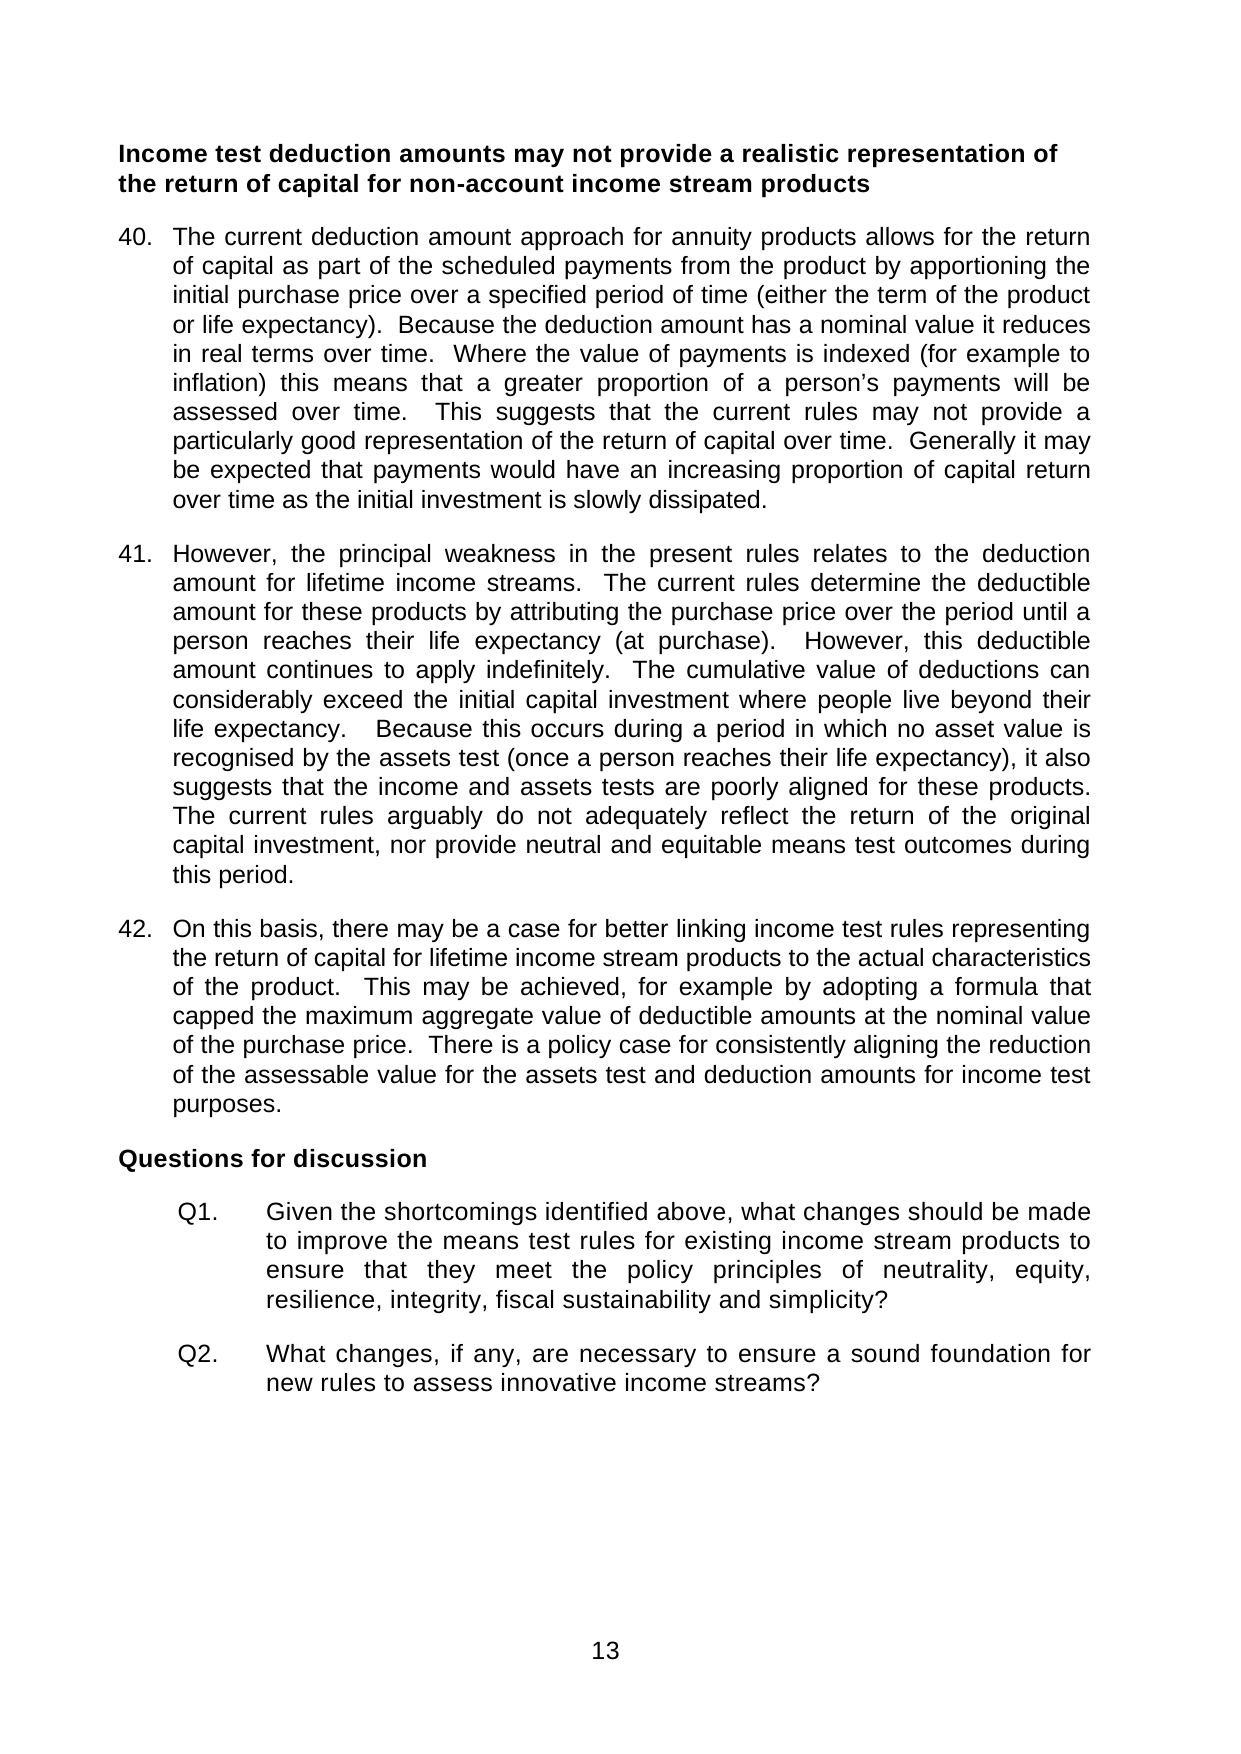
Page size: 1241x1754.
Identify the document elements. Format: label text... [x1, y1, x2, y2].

list On this basis, there may be a case for better linking income test rules representing the return of capital for lifetime income stream products to the actual characteristics of the product. This may be achieved, for example by adopting a formula that capped the maximum aggregate value of deductible amounts at the nominal value of the purchase price. There is a policy case for consistently aligning the reduction of the assessable value for the assets test and deduction amounts for income test purposes. [118, 914, 1092, 1118]
list The current deduction amount approach for annuity products allows for the return of capital as part of the scheduled payments from the product by apportioning the initial purchase price over a specified period of time (either the term of the product or life expectancy). Because the deduction amount has a nominal value it reduces in real terms over time. Where the value of payments is indexed (for example to inflation) this means that a greater proportion of a person’s payments will be assessed over time. This suggests that the current rules may not provide a particularly good representation of the return of capital over time. Generally it may be expected that payments would have an increasing proportion of capital return over time as the initial investment is slowly dissipated. [118, 222, 1092, 514]
subtitle Questions for discussion [118, 1143, 1092, 1172]
list What changes, if any, are necessary to ensure a sound foundation for new rules to assess innovative income streams? [177, 1339, 1092, 1397]
list However, the principal weakness in the present rules relates to the deduction amount for lifetime income streams. The current rules determine the deductible amount for these products by attributing the purchase price over the period until a person reaches their life expectancy (at purchase). However, this deductible amount continues to apply indefinitely. The cumulative value of deductions can considerably exceed the initial capital investment where people live beyond their life expectancy. Because this occurs during a period in which no asset value is recognised by the assets test (once a person reaches their life expectancy), it also suggests that the income and assets tests are poorly aligned for these products. The current rules arguably do not adequately reflect the return of the original capital investment, nor provide neutral and equitable means test outcomes during this period. [118, 539, 1092, 889]
subtitle Income test deduction amounts may not provide a realistic representation of the return of capital for non-account income stream products [118, 139, 1092, 197]
list Given the shortcomings identified above, what changes should be made to improve the means test rules for existing income stream products to ensure that they meet the policy principles of neutrality, equity, resilience, integrity, fiscal sustainability and simplicity? [177, 1197, 1092, 1314]
